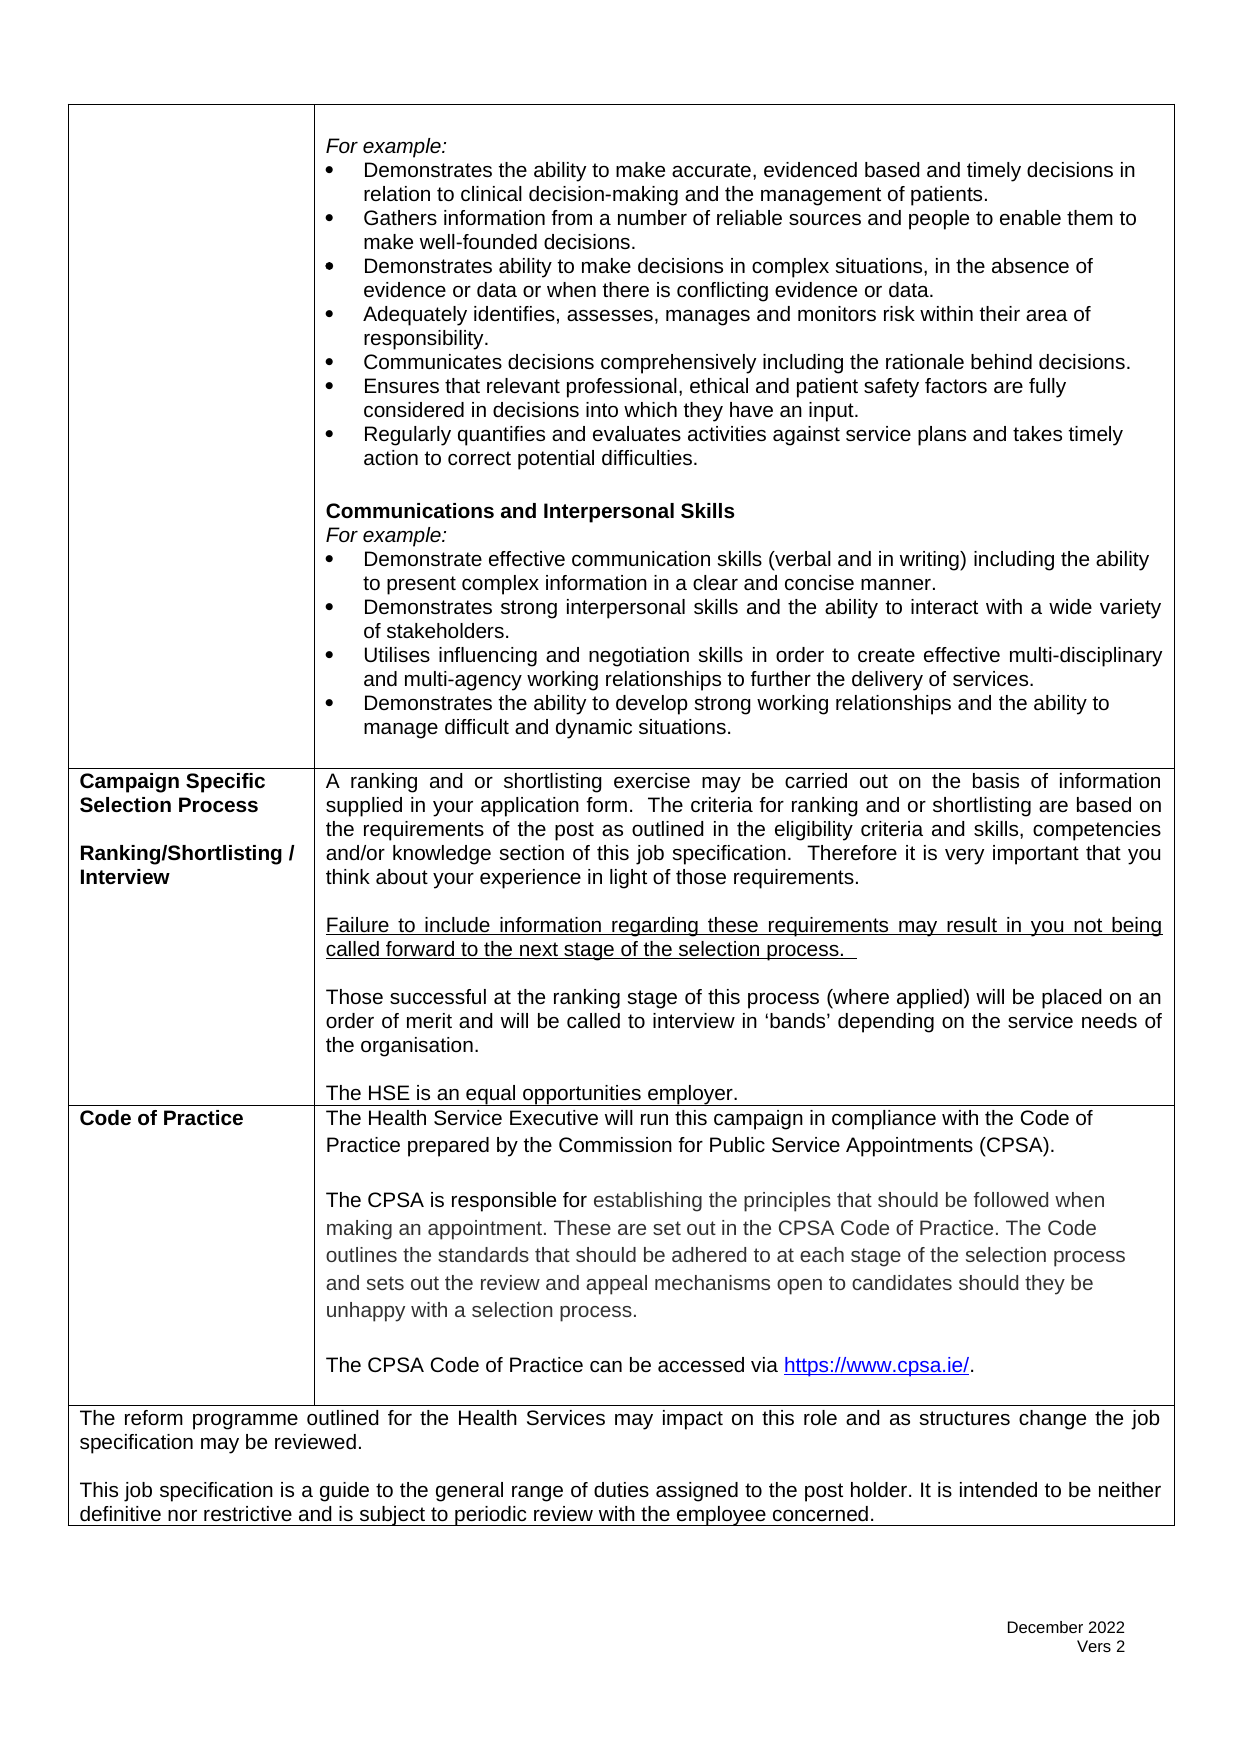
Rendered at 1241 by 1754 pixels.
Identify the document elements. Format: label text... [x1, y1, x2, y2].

table_cell Campaign Specific Selection Process Ranking/Shortlisting / Interview [69, 769, 314, 1104]
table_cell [315, 105, 1174, 768]
table_cell The reform programme outlined for the Health Services may impact on this role and as structures change the job specification may be reviewed. This job specification is a guide to the general range of duties assigned to the post holder. It is intended to be neither definitive nor restrictive and is subject to periodic review with the employee concerned. [69, 1406, 1174, 1525]
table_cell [69, 105, 314, 768]
table_cell The Health Service Executive will run this campaign in compliance with the Code of Practice prepared by the Commission for Public Service Appointments (CPSA). The CPSA is responsible for establishing the principles that should be followed when making an appointment. These are set out in the CPSA Code of Practice. The Code outlines the standards that should be adhered to at each stage of the selection process and sets out the review and appeal mechanisms open to candidates should they be unhappy with a selection process. The CPSA Code of Practice can be accessed via https://www.cpsa.ie/. [315, 1106, 1174, 1404]
table_cell A ranking and or shortlisting exercise may be carried out on the basis of information supplied in your application form. The criteria for ranking and or shortlisting are based on the requirements of the post as outlined in the eligibility criteria and skills, competencies and/or knowledge section of this job specification. Therefore it is very important that you think about your experience in light of those requirements. Failure to include information regarding these requirements may result in you not being called forward to the next stage of the selection process. Those successful at the ranking stage of this process (where applied) will be placed on an order of merit and will be called to interview in ‘bands’ depending on the service needs of the organisation. The HSE is an equal opportunities employer. [315, 769, 1174, 1104]
table_cell Code of Practice [69, 1106, 314, 1404]
